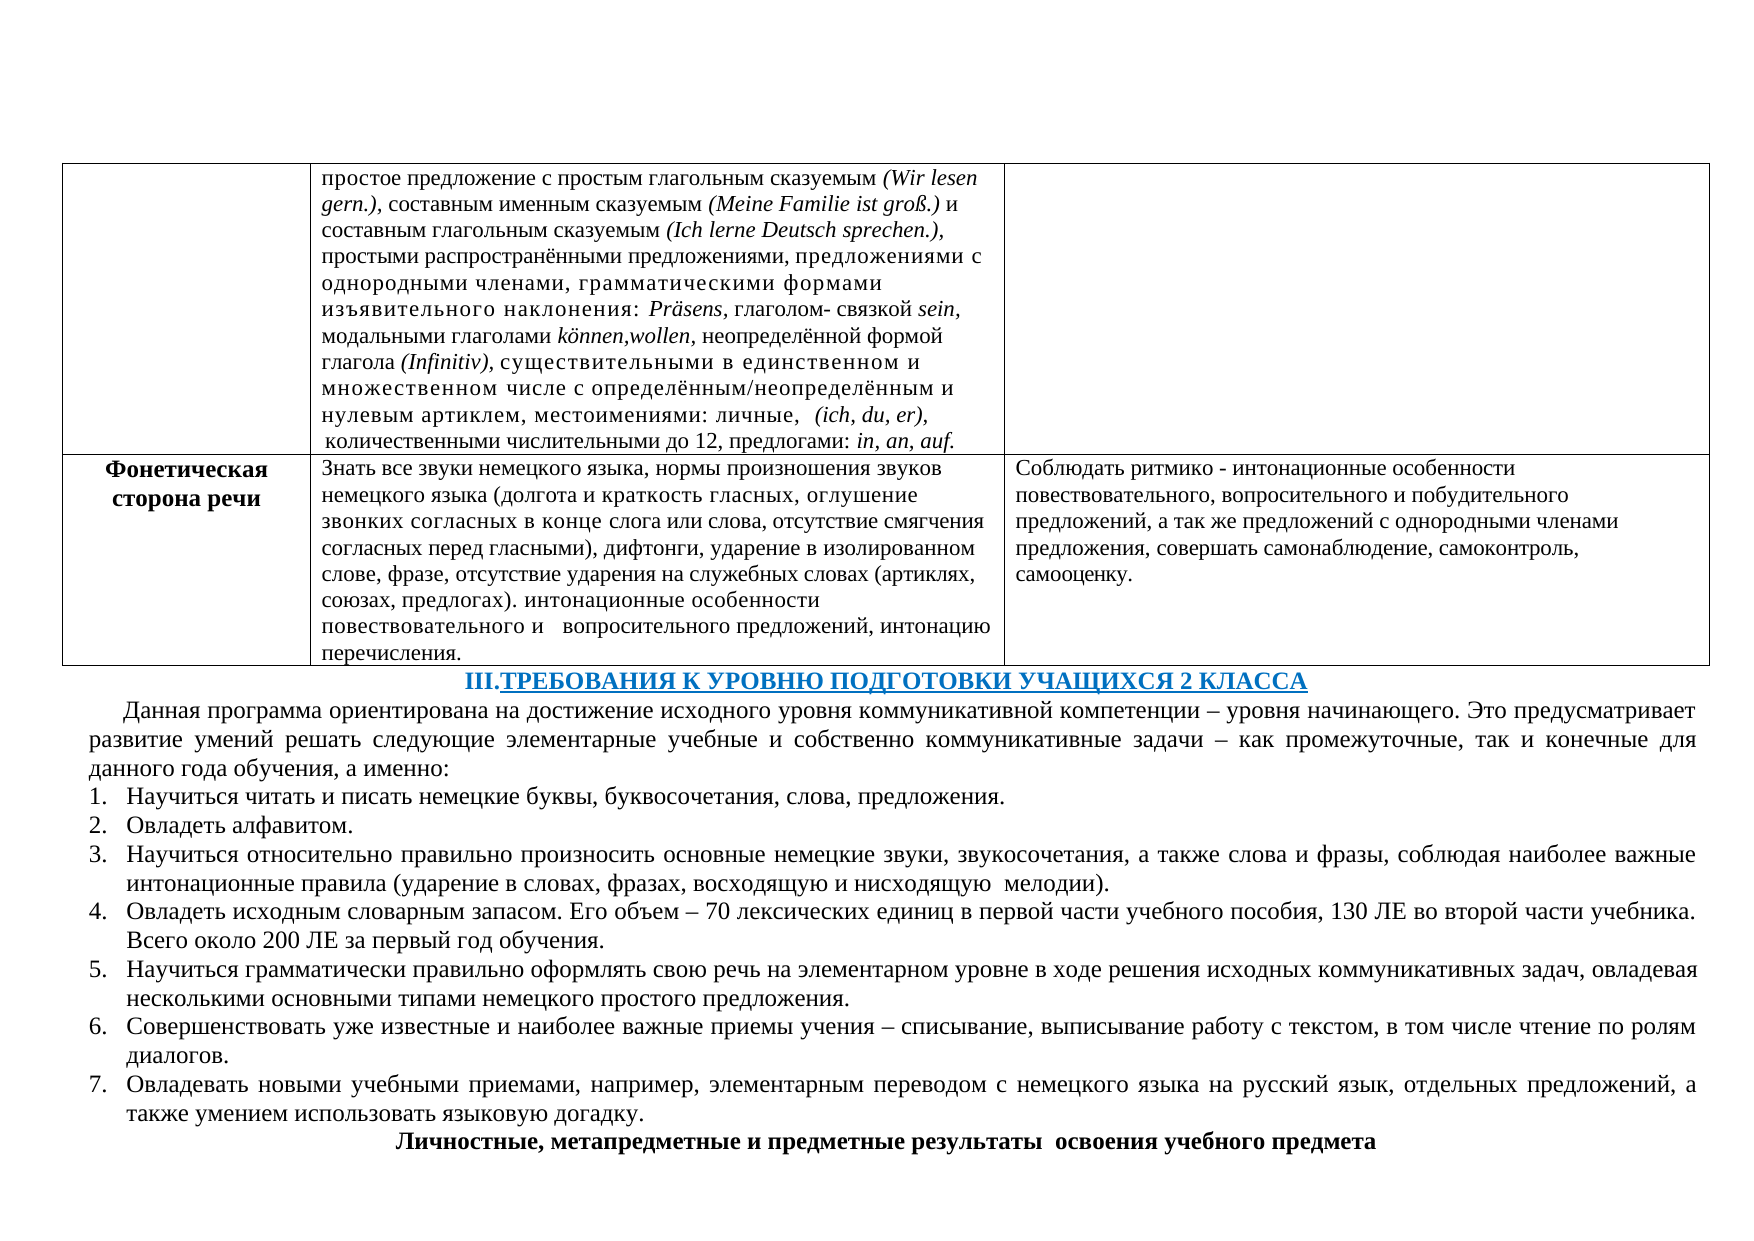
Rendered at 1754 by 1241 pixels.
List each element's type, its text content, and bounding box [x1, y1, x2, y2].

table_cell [1005, 164, 1709, 453]
text Данная программа ориентирована на достижение исходного уровня коммуникативной компетенции – уровня начинающего. Это предусматривает развитие умений решать следующие элементарные учебные и собственно коммуникативные задачи – как промежуточные, так и конечные для данного года обучения, а именно: [89, 695, 1698, 781]
list Научиться грамматически правильно оформлять свою речь на элементарном уровне в ходе решения исходных коммуникативных задач, овладевая несколькими основными типами немецкого простого предложения. [89, 954, 1698, 1011]
table_cell Фонетическая сторона речи [63, 455, 310, 665]
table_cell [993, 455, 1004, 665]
list Овладеть исходным словарным запасом. Его объем – 70 лексических единиц в первой части учебного пособия, 130 ЛЕ во второй части учебника. Всего около 200 ЛЕ за первый год обучения. [89, 896, 1698, 954]
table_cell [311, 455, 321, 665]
list Научиться читать и писать немецкие буквы, буквосочетания, слова, предложения. [89, 781, 1698, 810]
text Личностные, метапредметные и предметные результаты освоения учебного предмета [74, 1126, 1698, 1155]
table_cell Соблюдать ритмико - интонационные особенности повествовательного, вопросительного и побудительного предложений, а так же предложений с однородными членами предложения, совершать самонаблюдение, самоконтроль, самооценку. [1005, 455, 1709, 665]
list Научиться относительно правильно произносить основные немецкие звуки, звукосочетания, а также слова и фразы, соблюдая наиболее важные интонационные правила (ударение в словах, фразах, восходящую и нисходящую мелодии). [89, 839, 1698, 896]
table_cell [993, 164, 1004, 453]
list Овладевать новыми учебными приемами, например, элементарным переводом с немецкого языка на русский язык, отдельных предложений, а также умением использовать языковую догадку. [89, 1069, 1698, 1126]
text III.ТРЕБОВАНИЯ К УРОВНЮ ПОДГОТОВКИ УЧАЩИХСЯ 2 КЛАССА [74, 666, 1698, 695]
list Овладеть алфавитом. [89, 810, 1698, 839]
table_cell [63, 164, 310, 453]
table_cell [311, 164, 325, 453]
list Совершенствовать уже известные и наиболее важные приемы учения – списывание, выписывание работу с текстом, в том числе чтение по ролям диалогов. [89, 1011, 1698, 1069]
